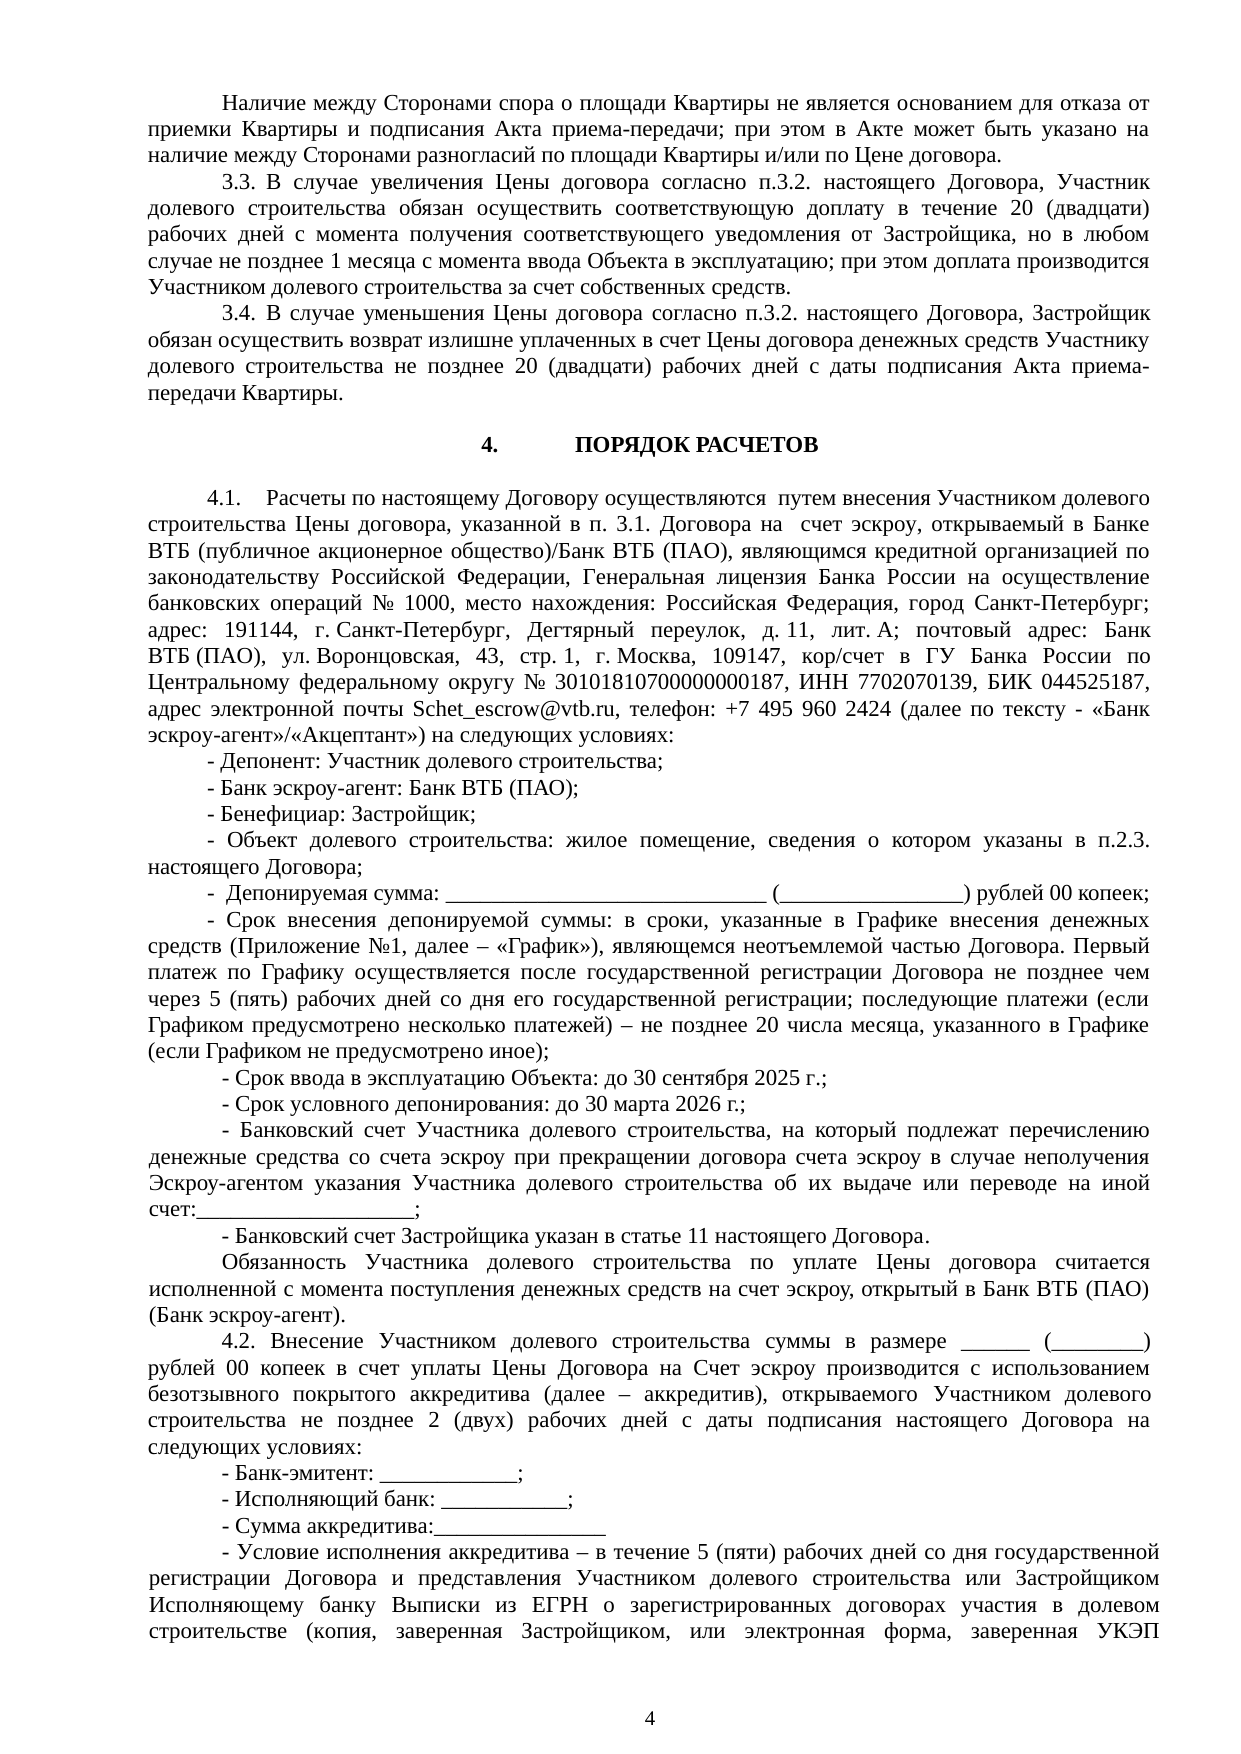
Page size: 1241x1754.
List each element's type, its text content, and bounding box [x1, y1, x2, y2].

text - Сумма аккредитива:_______________ [149, 1512, 1161, 1538]
text - Банковский счет Участника долевого строительства, на который подлежат перечислению денежные средства со счета эскроу при прекращении договора счета эскроу в случае неполучения Эскроу-агентом указания Участника долевого строительства об их выдаче или переводе на иной счет:___________________; [149, 1116, 1152, 1222]
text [149, 1538, 1161, 1643]
text - Депонент: Участник долевого строительства; [148, 747, 1152, 774]
text - Банковский счет Застройщика указан в статье 11 настоящего Договора. [148, 1222, 1152, 1248]
text - Банк-эмитент: ____________; [148, 1459, 1152, 1485]
text - Банк эскроу-агент: Банк ВТБ (ПАО); [148, 774, 1152, 800]
text Обязанность Участника долевого строительства по уплате Цены договора считается исполненной с момента поступления денежных средств на счет эскроу, открытый в Банк ВТБ (ПАО) (Банк эскроу-агент). [149, 1248, 1152, 1327]
text - Бенефициар: Застройщик; [148, 800, 1152, 827]
text - Срок условного депонирования: до 30 марта 2026 г.; [149, 1090, 1152, 1116]
text - Исполняющий банк: ___________; [148, 1485, 1152, 1512]
list В случае уменьшения Цены договора согласно п.3.2. настоящего Договора, Застройщик обязан осуществить возврат излишне уплаченных в счет Цены договора денежных средств Участнику долевого строительства не позднее 20 (двадцати) рабочих дней с даты подписания Акта приема-передачи Квартиры. [148, 299, 1152, 405]
text - Срок ввода в эксплуатацию Объекта: до 30 сентября 2025 г.; [222, 1064, 1152, 1090]
list ПОРЯДОК РАСЧЕТОВ [148, 431, 1152, 458]
list В случае увеличения Цены договора согласно п.3.2. настоящего Договора, Участник долевого строительства обязан осуществить соответствующую доплату в течение 20 (двадцати) рабочих дней с момента получения соответствующего уведомления от Застройщика, но в любом случае не позднее 1 месяца с момента ввода Объекта в эксплуатацию; при этом доплата производится Участником долевого строительства за счет собственных средств. [148, 168, 1152, 299]
text - Срок внесения депонируемой суммы: в сроки, указанные в Графике внесения денежных средств (Приложение №1, далее – «График»), являющемся неотъемлемой частью Договора. Первый платеж по Графику осуществляется после государственной регистрации Договора не позднее чем через 5 (пять) рабочих дней со дня его государственной регистрации; последующие платежи (если Графиком предусмотрено несколько платежей) – не позднее 20 числа месяца, указанного в Графике (если Графиком не предусмотрено иное); [148, 906, 1152, 1064]
text - Объект долевого строительства: жилое помещение, сведения о котором указаны в п.2.3. настоящего Договора; [148, 827, 1152, 879]
list Расчеты по настоящему Договору осуществляются путем внесения Участником долевого строительства Цены договора, указанной в п. 3.1. Договора на счет эскроу, открываемый в Банке ВТБ (публичное акционерное общество)/Банк ВТБ (ПАО), являющимся кредитной организацией по законодательству Российской Федерации, Генеральная лицензия Банка России на осуществление банковских операций № 1000, место нахождения: Российская Федерация, город Санкт-Петербург; адрес: 191144, г. Санкт-Петербург, Дегтярный переулок, д. 11, лит. А; почтовый адрес: Банк ВТБ (ПАО), ул. Воронцовская, 43, стр. 1, г. Москва, 109147, кор/счет в ГУ Банка России по Центральному федеральному округу № 30101810700000000187, ИНН 7702070139, БИК 044525187, адрес электронной почты Schet_escrow@vtb.ru, телефон: +7 495 960 2424 (далее по тексту - «Банк эскроу-агент»/«Акцептант») на следующих условиях: [148, 484, 1152, 747]
text - Депонируемая сумма: ____________________________ (________________) рублей 00 копеек; [148, 879, 1152, 906]
text 4.2. Внесение Участником долевого строительства суммы в размере ______ (________) рублей 00 копеек в счет уплаты Цены Договора на Счет эскроу производится с использованием безотзывного покрытого аккредитива (далее – аккредитив), открываемого Участником долевого строительства не позднее 2 (двух) рабочих дней с даты подписания настоящего Договора на следующих условиях: [148, 1327, 1152, 1459]
text Наличие между Сторонами спора о площади Квартиры не является основанием для отказа от приемки Квартиры и подписания Акта приема-передачи; при этом в Акте может быть указано на наличие между Сторонами разногласий по площади Квартиры и/или по Цене договора. [148, 89, 1152, 168]
